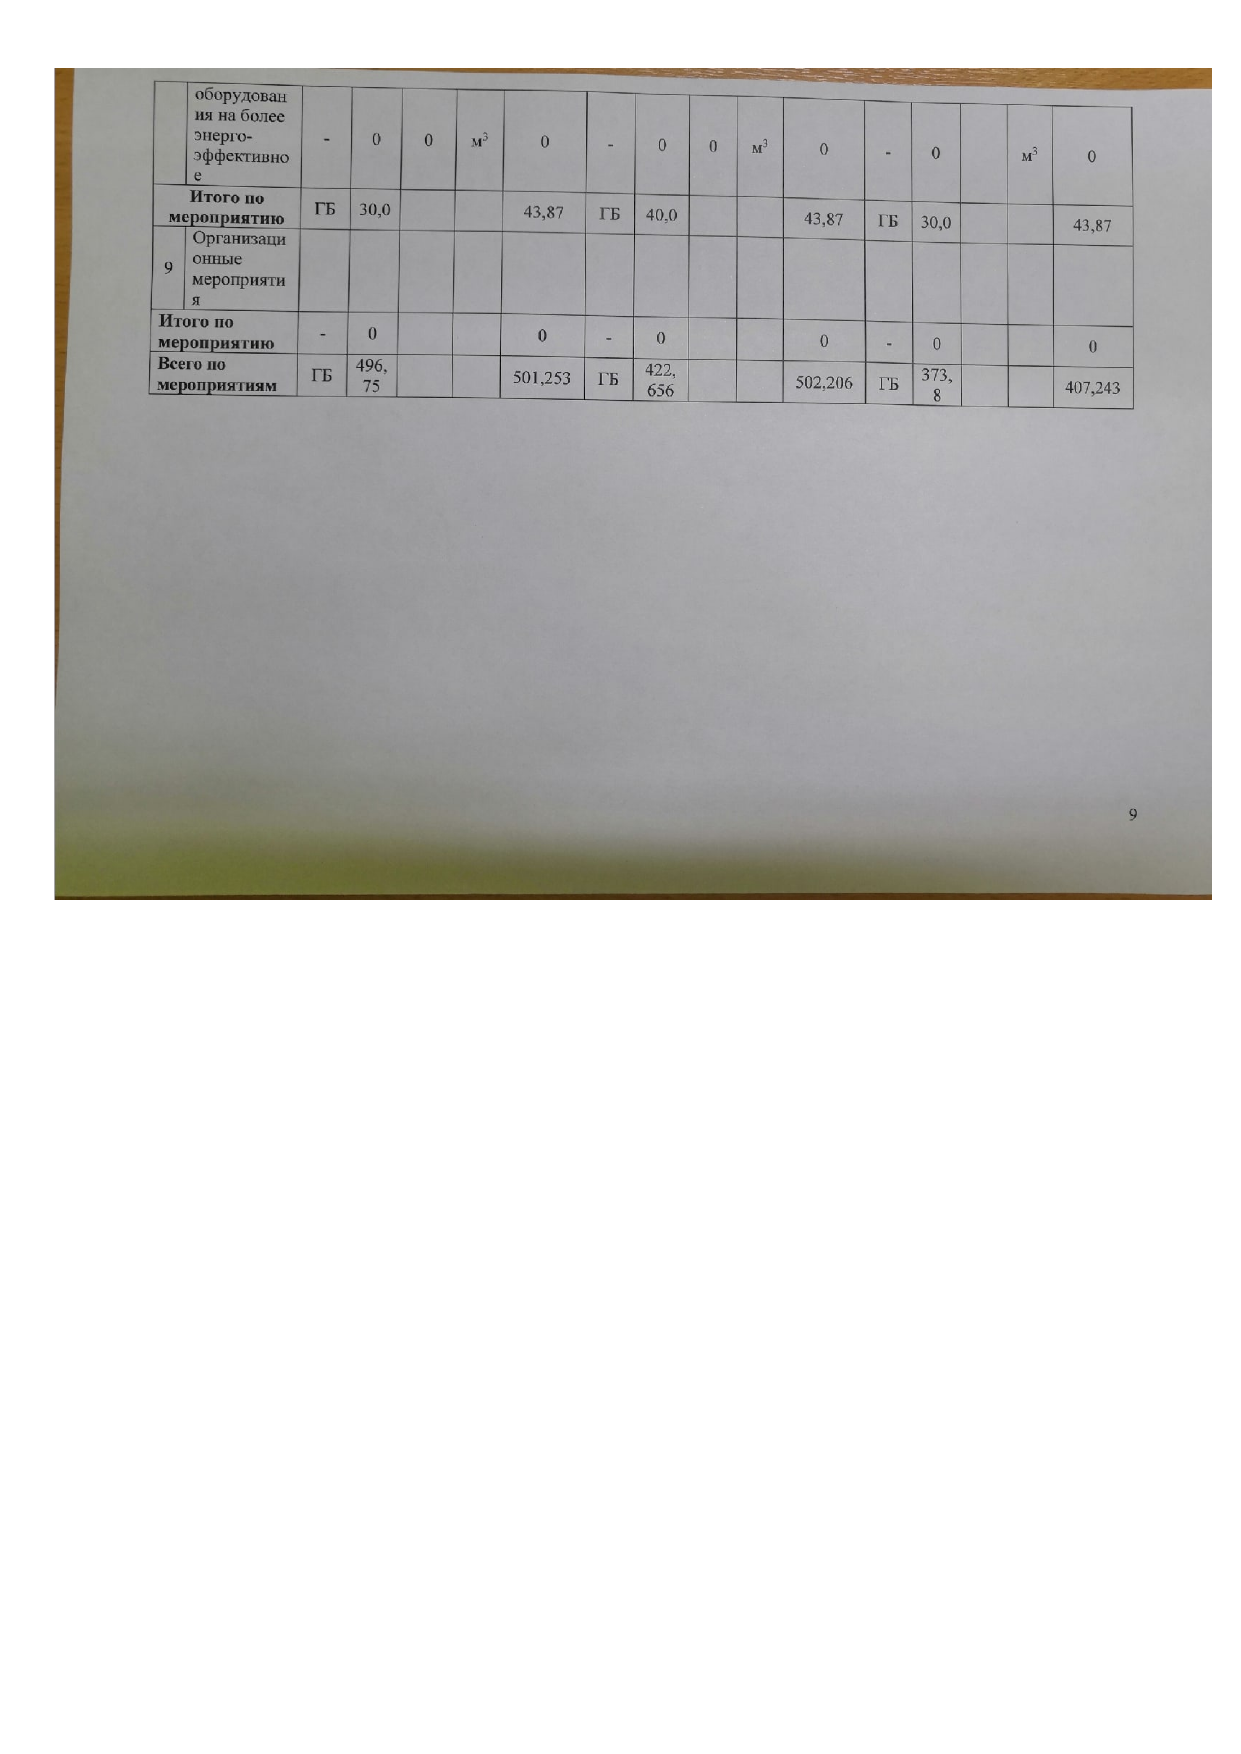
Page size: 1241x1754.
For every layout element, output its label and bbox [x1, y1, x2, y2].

picture [54, 68, 1212, 900]
